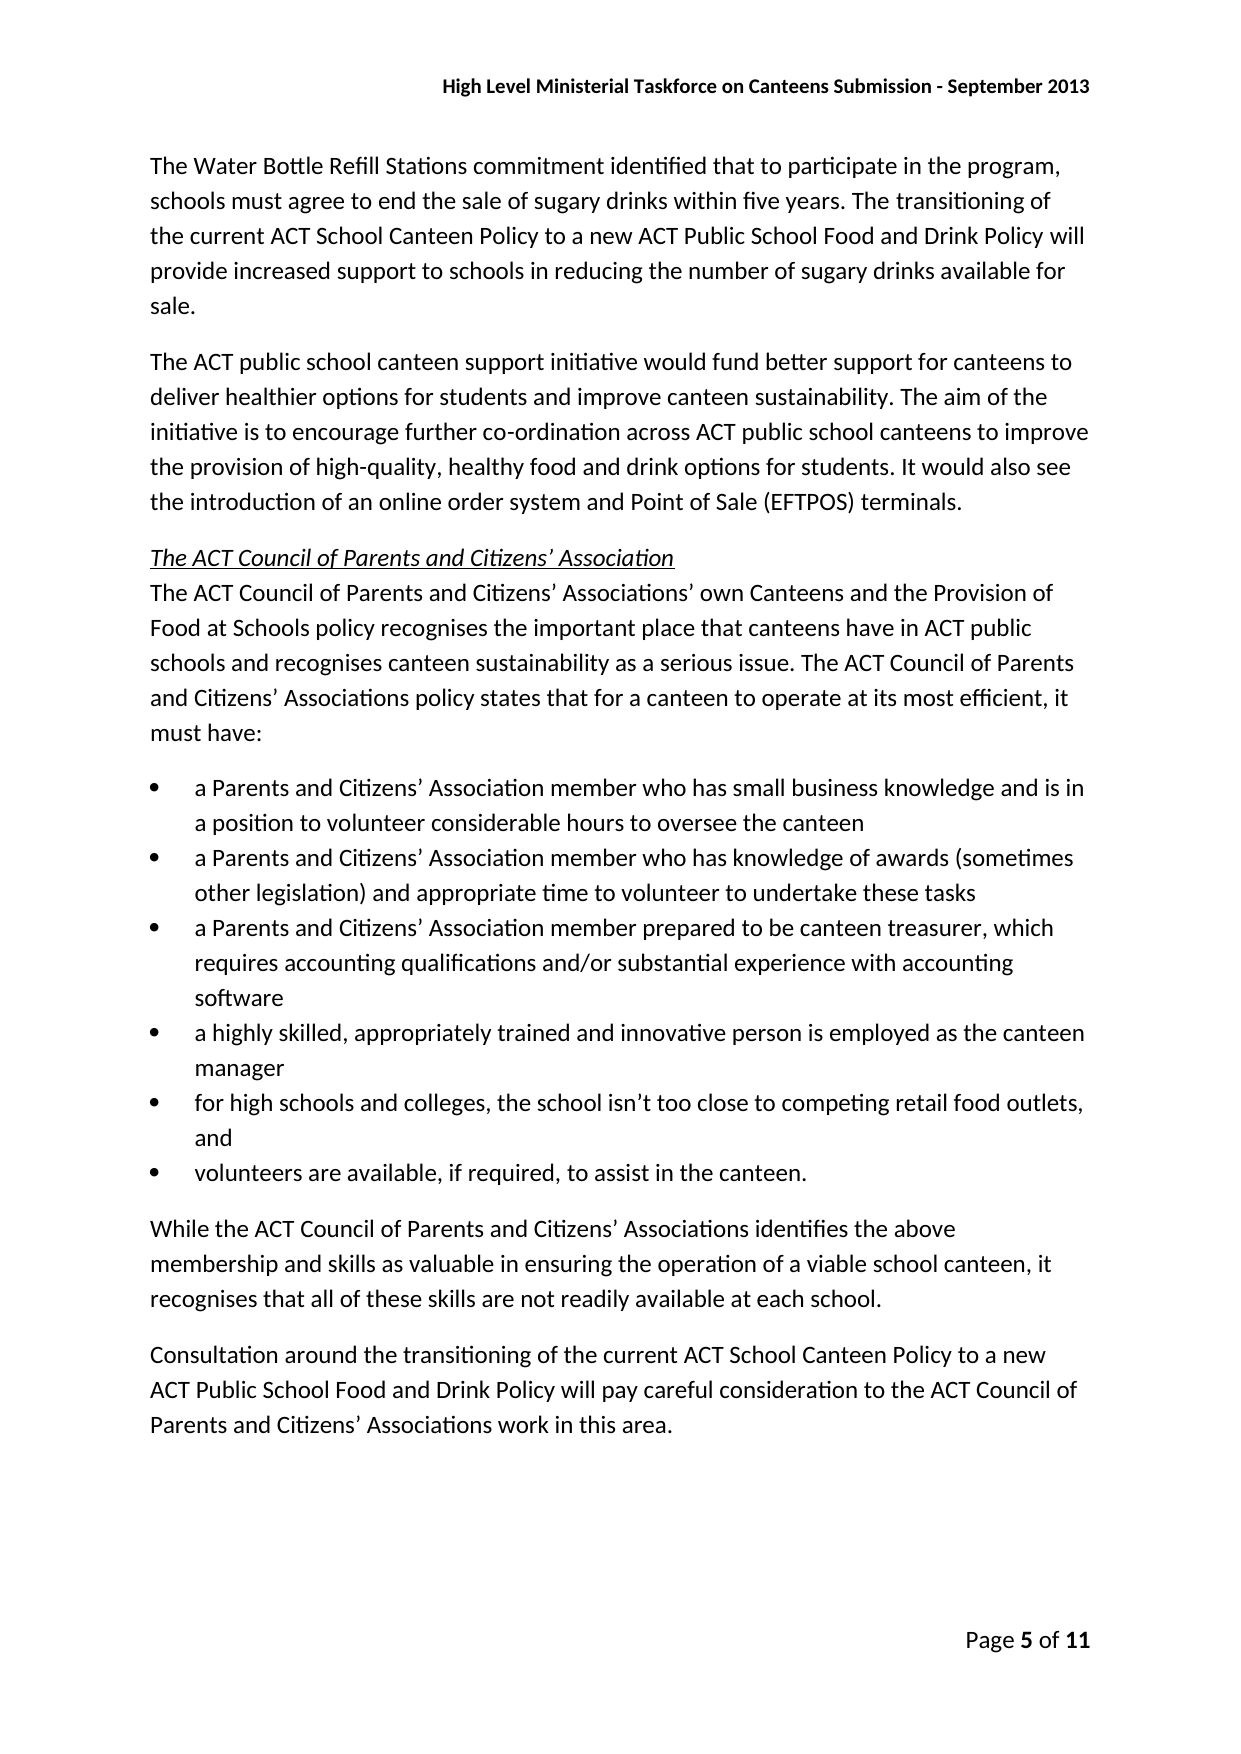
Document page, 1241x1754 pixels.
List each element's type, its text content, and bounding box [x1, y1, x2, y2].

text The Water Bottle Refill Stations commitment identified that to participate in the program, schools must agree to end the sale of sugary drinks within five years. The transitioning of the current ACT School Canteen Policy to a new ACT Public School Food and Drink Policy will provide increased support to schools in reducing the number of sugary drinks available for sale. [150, 150, 1090, 321]
text Consultation around the transitioning of the current ACT School Canteen Policy to a new ACT Public School Food and Drink Policy will pay careful consideration to the ACT Council of Parents and Citizens’ Associations work in this area. [150, 1339, 1090, 1440]
list a highly skilled, appropriately trained and innovative person is employed as the canteen manager [150, 1017, 1090, 1083]
text The ACT public school canteen support initiative would fund better support for canteens to deliver healthier options for students and improve canteen sustainability. The aim of the initiative is to encourage further co-ordination across ACT public school canteens to improve the provision of high-quality, healthy food and drink options for students. It would also see the introduction of an online order system and Point of Sale (EFTPOS) terminals. [150, 346, 1090, 516]
list volunteers are available, if required, to assist in the canteen. [150, 1157, 1090, 1188]
list a Parents and Citizens’ Association member who has knowledge of awards (sometimes other legislation) and appropriate time to volunteer to undertake these tasks [150, 842, 1090, 908]
list a Parents and Citizens’ Association member prepared to be canteen treasurer, which requires accounting qualifications and/or substantial experience with accounting software [150, 912, 1090, 1013]
list a Parents and Citizens’ Association member who has small business knowledge and is in a position to volunteer considerable hours to oversee the canteen [150, 772, 1090, 838]
subtitle The ACT Council of Parents and Citizens’ Association [150, 542, 1090, 572]
list for high schools and colleges, the school isn’t too close to competing retail food outlets, and [150, 1087, 1090, 1153]
text The ACT Council of Parents and Citizens’ Associations’ own Canteens and the Provision of Food at Schools policy recognises the important place that canteens have in ACT public schools and recognises canteen sustainability as a serious issue. The ACT Council of Parents and Citizens’ Associations policy states that for a canteen to operate at its most efficient, it must have: [150, 577, 1090, 747]
text While the ACT Council of Parents and Citizens’ Associations identifies the above membership and skills as valuable in ensuring the operation of a viable school canteen, it recognises that all of these skills are not readily available at each school. [150, 1213, 1090, 1314]
